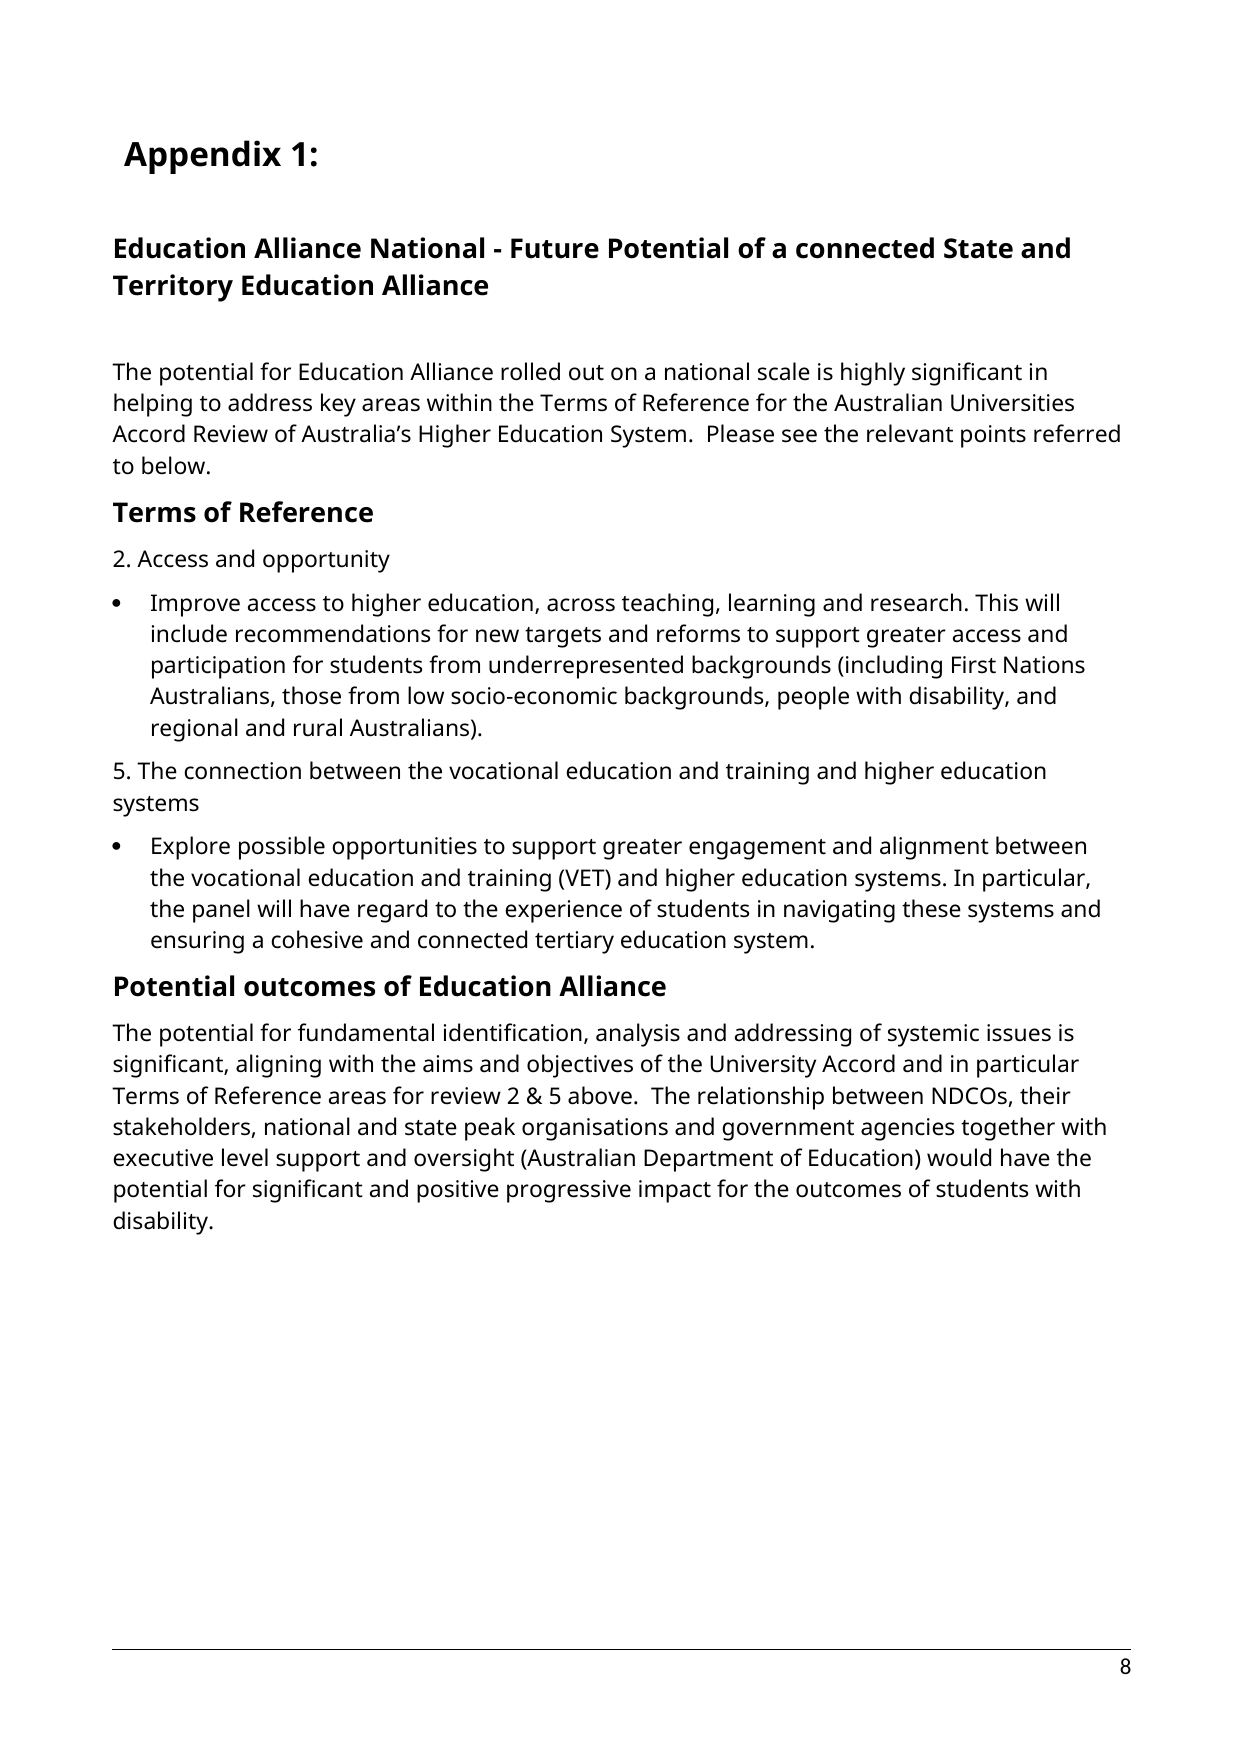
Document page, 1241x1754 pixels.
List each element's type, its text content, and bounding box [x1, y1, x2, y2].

text The potential for fundamental identification, analysis and addressing of systemic issues is significant, aligning with the aims and objectives of the University Accord and in particular Terms of Reference areas for review 2 & 5 above. The relationship between NDCOs, their stakeholders, national and state peak organisations and government agencies together with executive level support and oversight (Australian Department of Education) would have the potential for significant and positive progressive impact for the outcomes of students with disability. [112, 1017, 1128, 1236]
list Improve access to higher education, across teaching, learning and research. This will include recommendations for new targets and reforms to support greater access and participation for students from underrepresented backgrounds (including First Nations Australians, those from low socio-economic backgrounds, people with disability, and regional and rural Australians). [112, 586, 1128, 743]
subtitle Education Alliance National - Future Potential of a connected State and Territory Education Alliance [112, 229, 1128, 303]
text The potential for Education Alliance rolled out on a national scale is highly significant in helping to address key areas within the Terms of Reference for the Australian Universities Accord Review of Australia’s Higher Education System. Please see the relevant points referred to below. [112, 356, 1128, 481]
text Potential outcomes of Education Alliance [112, 968, 1128, 1004]
subtitle Appendix 1: [124, 131, 1128, 176]
text 5. The connection between the vocational education and training and higher education systems [112, 755, 1128, 818]
text Terms of Reference [112, 493, 1128, 530]
list Explore possible opportunities to support greater engagement and alignment between the vocational education and training (VET) and higher education systems. In particular, the panel will have regard to the experience of students in navigating these systems and ensuring a cohesive and connected tertiary education system. [112, 830, 1128, 955]
text 2. Access and opportunity [112, 543, 1128, 574]
